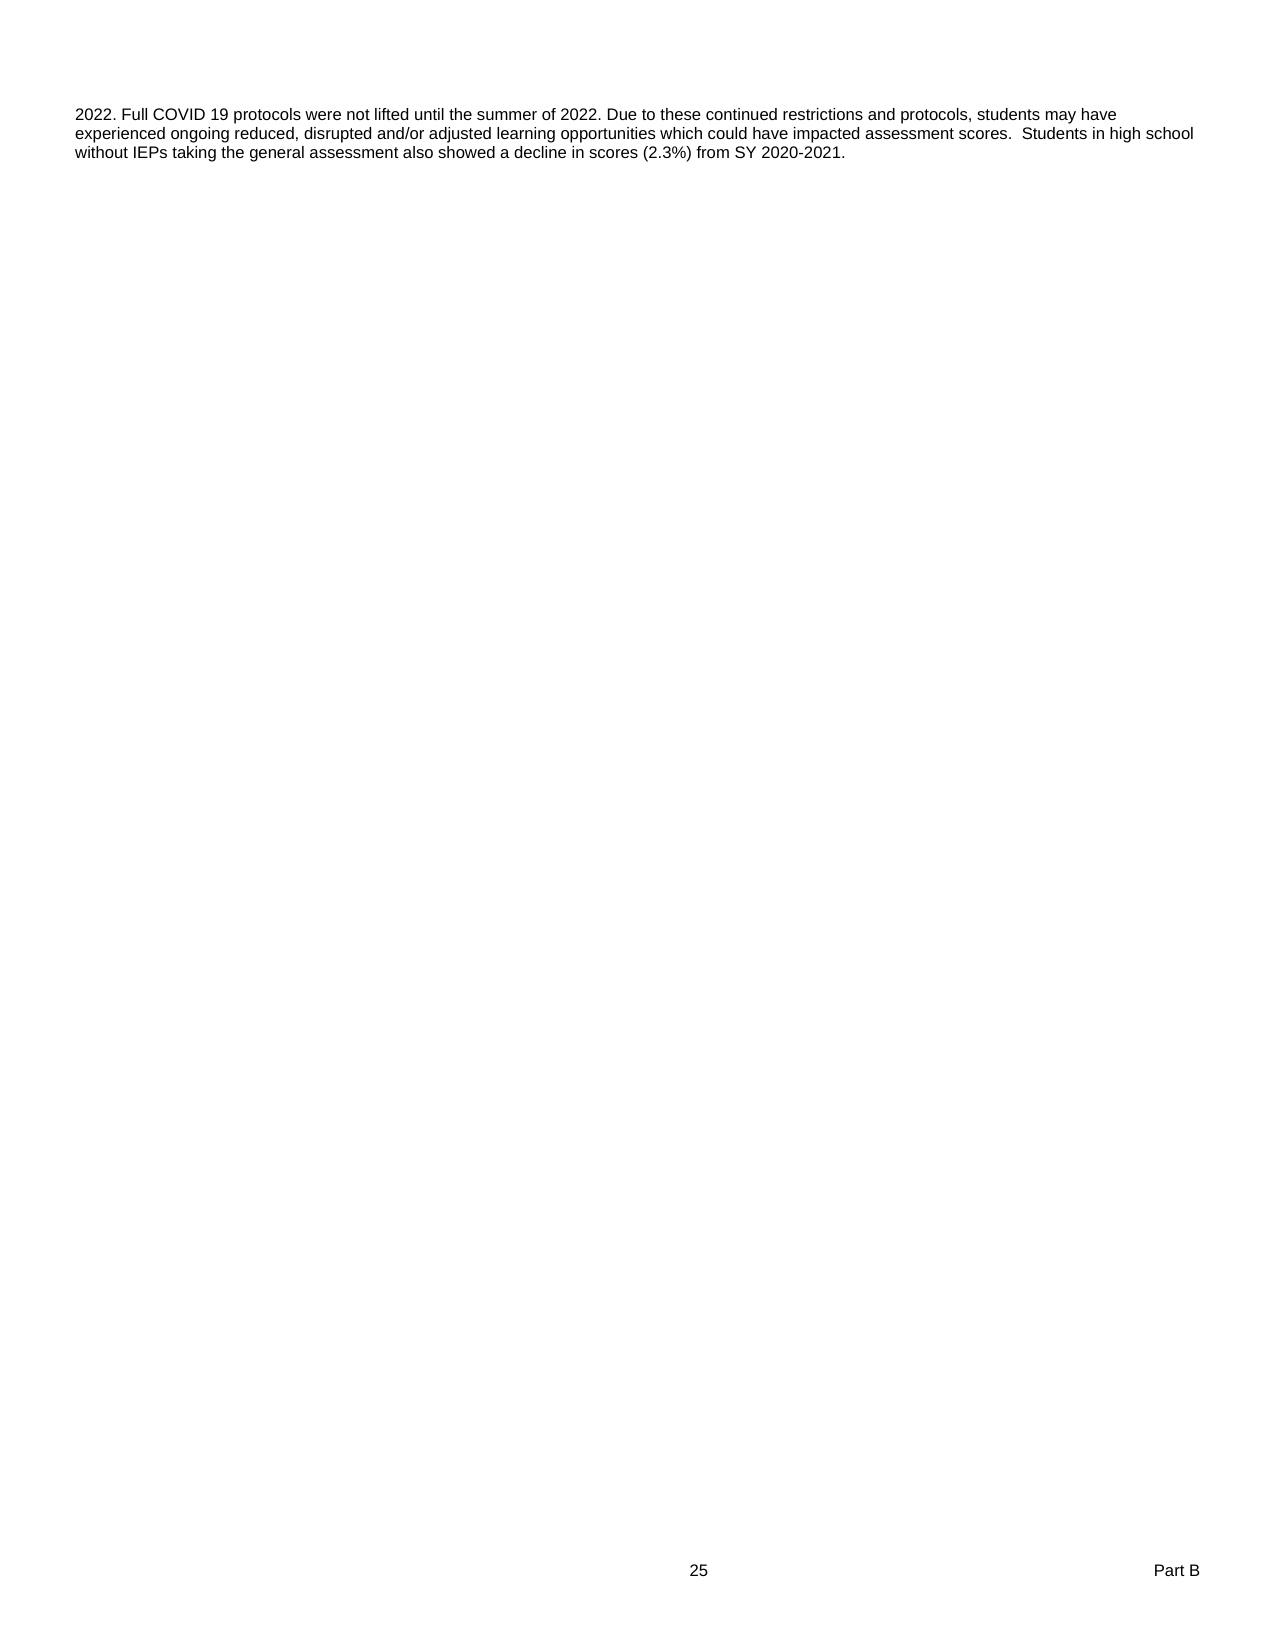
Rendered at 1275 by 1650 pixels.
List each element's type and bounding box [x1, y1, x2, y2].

text [75, 105, 1200, 162]
